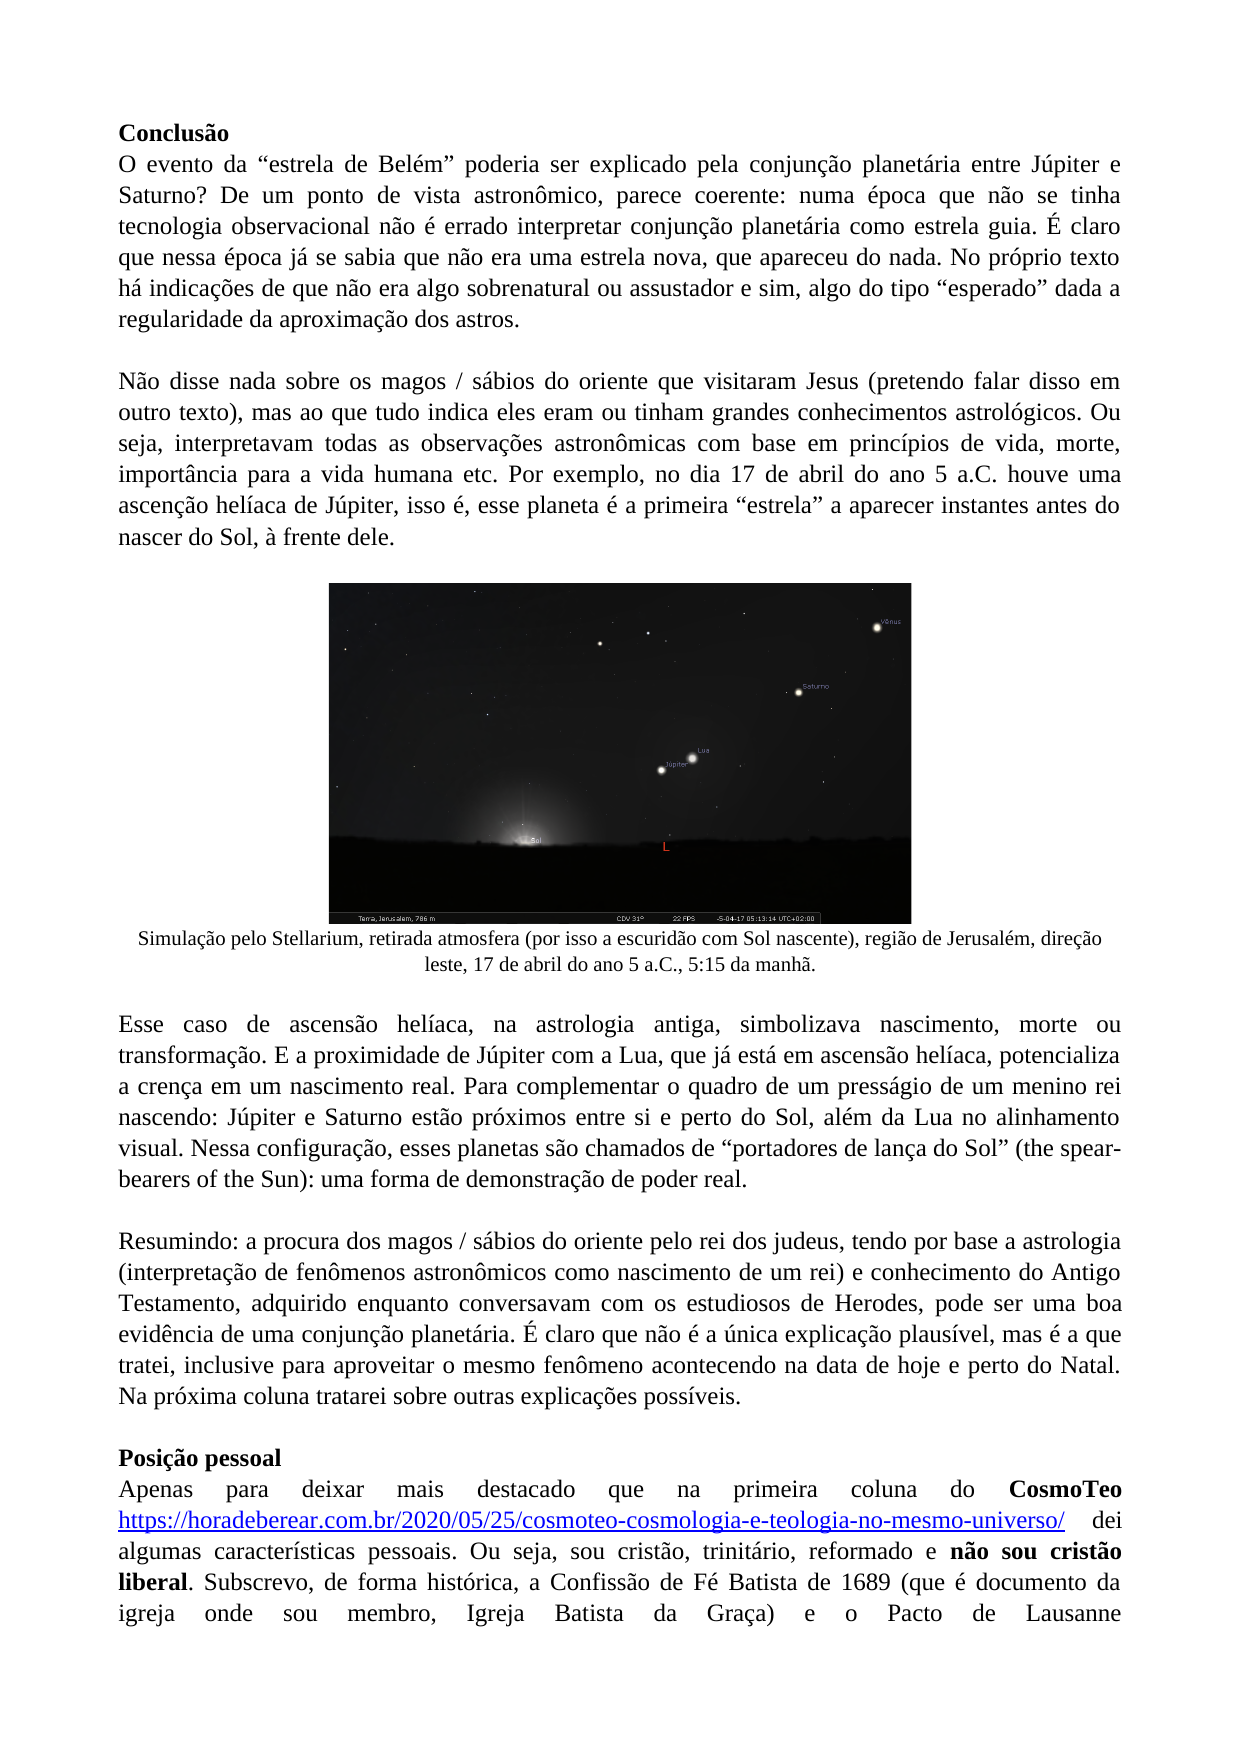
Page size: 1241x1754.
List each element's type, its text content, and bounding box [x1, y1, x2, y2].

text O evento da “estrela de Belém” poderia ser explicado pela conjunção planetária entre Júpiter e Saturno? De um ponto de vista astronômico, parece coerente: numa época que não se tinha tecnologia observacional não é errado interpretar conjunção planetária como estrela guia. É claro que nessa época já se sabia que não era uma estrela nova, que apareceu do nada. No próprio texto há indicações de que não era algo sobrenatural ou assustador e sim, algo do tipo “esperado” dada a regularidade da aproximação dos astros. [118, 149, 1122, 333]
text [118, 1474, 1122, 1627]
text Posição pessoal [118, 1443, 1122, 1472]
picture [328, 583, 912, 924]
text Esse caso de ascensão helíaca, na astrologia antiga, simbolizava nascimento, morte ou transformação. E a proximidade de Júpiter com a Lua, que já está em ascensão helíaca, potencializa a crença em um nascimento real. Para complementar o quadro de um presságio de um menino rei nascendo: Júpiter e Saturno estão próximos entre si e perto do Sol, além da Lua no alinhamento visual. Nessa configuração, esses planetas são chamados de “portadores de lança do Sol” (the spear-bearers of the Sun): uma forma de demonstração de poder real. [118, 1009, 1122, 1193]
text Conclusão [118, 118, 1122, 147]
text Simulação pelo Stellarium, retirada atmosfera (por isso a escuridão com Sol nascente), região de Jerusalém, direção leste, 17 de abril do ano 5 a.C., 5:15 da manhã. [118, 926, 1122, 976]
text Resumindo: a procura dos magos / sábios do oriente pelo rei dos judeus, tendo por base a astrologia (interpretação de fenômenos astronômicos como nascimento de um rei) e conhecimento do Antigo Testamento, adquirido enquanto conversavam com os estudiosos de Herodes, pode ser uma boa evidência de uma conjunção planetária. É claro que não é a única explicação plausível, mas é a que tratei, inclusive para aproveitar o mesmo fenômeno acontecendo na data de hoje e perto do Natal. Na próxima coluna tratarei sobre outras explicações possíveis. [118, 1226, 1122, 1410]
text Não disse nada sobre os magos / sábios do oriente que visitaram Jesus (pretendo falar disso em outro texto), mas ao que tudo indica eles eram ou tinham grandes conhecimentos astrológicos. Ou seja, interpretavam todas as observações astronômicas com base em princípios de vida, morte, importância para a vida humana etc. Por exemplo, no dia 17 de abril do ano 5 a.C. houve uma ascenção helíaca de Júpiter, isso é, esse planeta é a primeira “estrela” a aparecer instantes antes do nascer do Sol, à frente dele. [118, 366, 1122, 550]
